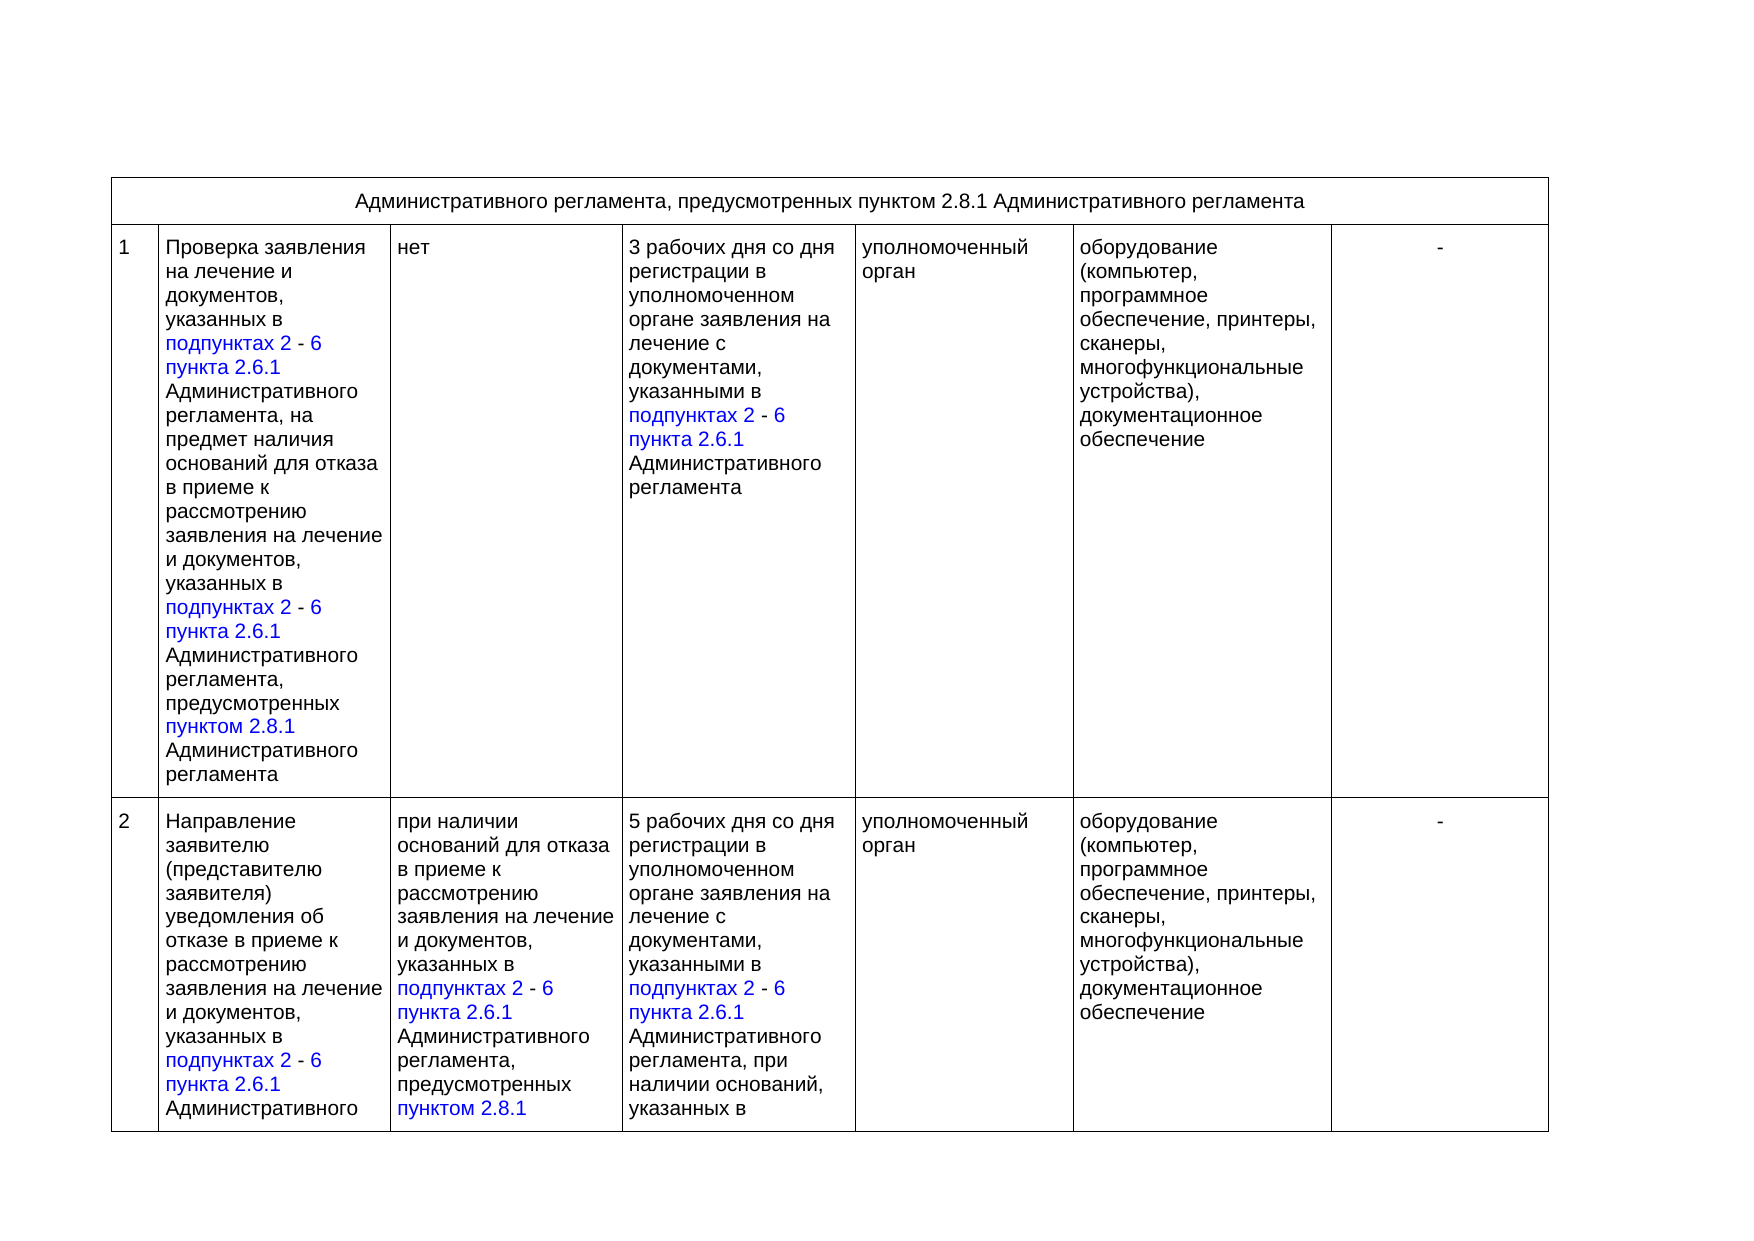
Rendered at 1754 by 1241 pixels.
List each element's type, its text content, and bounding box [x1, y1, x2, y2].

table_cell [1074, 798, 1331, 1131]
table_cell 3 рабочих дня со дня регистрации в уполномоченном органе заявления на лечение с документами, указанными в подпунктах 2 - 6 пункта 2.6.1 Административного регламента [623, 225, 855, 797]
table_cell оборудование (компьютер, программное обеспечение, принтеры, сканеры, многофункциональные устройства), документационное обеспечение [1074, 225, 1331, 797]
table_cell Проверка заявления на лечение и документов, указанных в подпунктах 2 - 6 пункта 2.6.1 Административного регламента, на предмет наличия оснований для отказа в приеме к рассмотрению заявления на лечение и документов, указанных в подпунктах 2 - 6 пункта 2.6.1 Административного регламента, предусмотренных пунктом 2.8.1 Административного регламента [159, 225, 390, 797]
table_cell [856, 798, 1073, 1131]
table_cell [391, 798, 622, 1131]
table_cell уполномоченный орган [856, 225, 1073, 797]
table_cell 2 [112, 798, 158, 1131]
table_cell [112, 178, 1548, 223]
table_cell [623, 798, 855, 1131]
table_cell - [1332, 225, 1548, 797]
table_cell 1 [112, 225, 158, 797]
table_cell нет [391, 225, 622, 797]
table_cell - [1332, 798, 1548, 1131]
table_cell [159, 798, 390, 1131]
